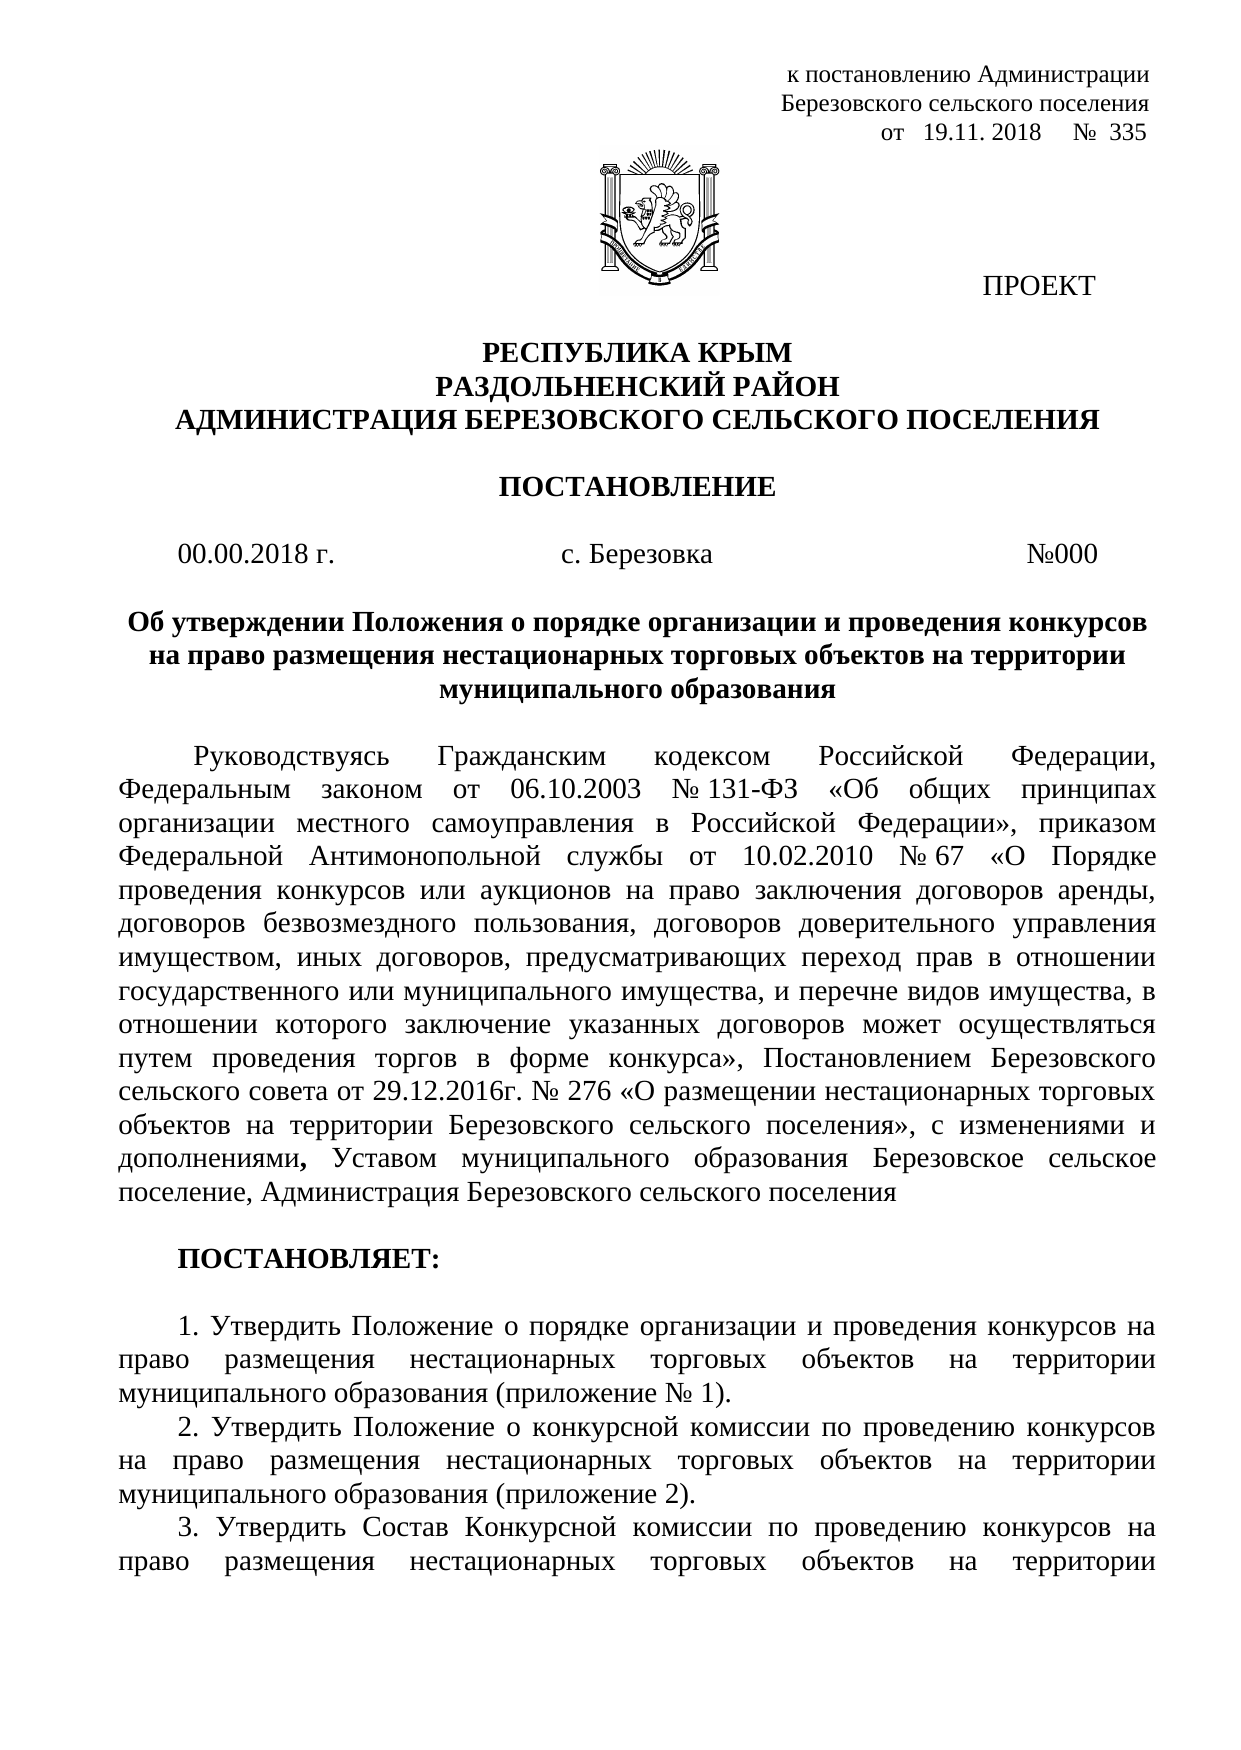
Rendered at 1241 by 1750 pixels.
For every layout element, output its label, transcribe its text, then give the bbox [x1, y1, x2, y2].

text РАЗДОЛЬНЕНСКИЙ РАЙОН [118, 369, 1157, 402]
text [118, 1509, 1157, 1576]
text Об утверждении Положения о порядке организации и проведения конкурсов на право размещения нестационарных торговых объектов на территории муниципального образования [118, 604, 1157, 704]
text 00.00.2018 г. с. Березовка №000 [118, 537, 1157, 570]
text от 19.11. 2018 № 335 [118, 117, 1157, 145]
text 1. Утвердить Положение о порядке организации и проведения конкурсов на право размещения нестационарных торговых объектов на территории муниципального образования (приложение № 1). [118, 1308, 1157, 1409]
text Березовского сельского поселения [118, 88, 1157, 117]
text к постановлению Администрации [118, 59, 1157, 88]
picture [599, 145, 720, 296]
text ПОСТАНОВЛЯЕТ: [118, 1241, 1157, 1274]
text Руководствуясь Гражданским кодексом Российской Федерации, Федеральным законом от 06.10.2003 № 131-ФЗ «Об общих принципах организации местного самоуправления в Российской Федерации», приказом Федеральной Антимонопольной службы от 10.02.2010 № 67 «О Порядке проведения конкурсов или аукционов на право заключения договоров аренды, договоров безвозмездного пользования, договоров доверительного управления имуществом, иных договоров, предусматривающих переход прав в отношении государственного или муниципального имущества, и перечне видов имущества, в отношении которого заключение указанных договоров может осуществляться путем проведения торгов в форме конкурса», Постановлением Березовского сельского совета от 29.12.2016г. № 276 «О размещении нестационарных торговых объектов на территории Березовского сельского поселения», с изменениями и дополнениями, Уставом муниципального образования Березовское сельское поселение, Администрация Березовского сельского поселения [118, 738, 1157, 1207]
text РЕСПУБЛИКА КРЫМ [118, 335, 1157, 369]
text ПОСТАНОВЛЕНИЕ [118, 469, 1157, 503]
text ПРОЕКТ [118, 145, 1157, 302]
text АДМИНИСТРАЦИЯ БЕРЕЗОВСКОГО СЕЛЬСКОГО ПОСЕЛЕНИЯ [118, 402, 1157, 436]
text 2. Утвердить Положение о конкурсной комиссии по проведению конкурсов на право размещения нестационарных торговых объектов на территории муниципального образования (приложение 2). [118, 1409, 1157, 1509]
